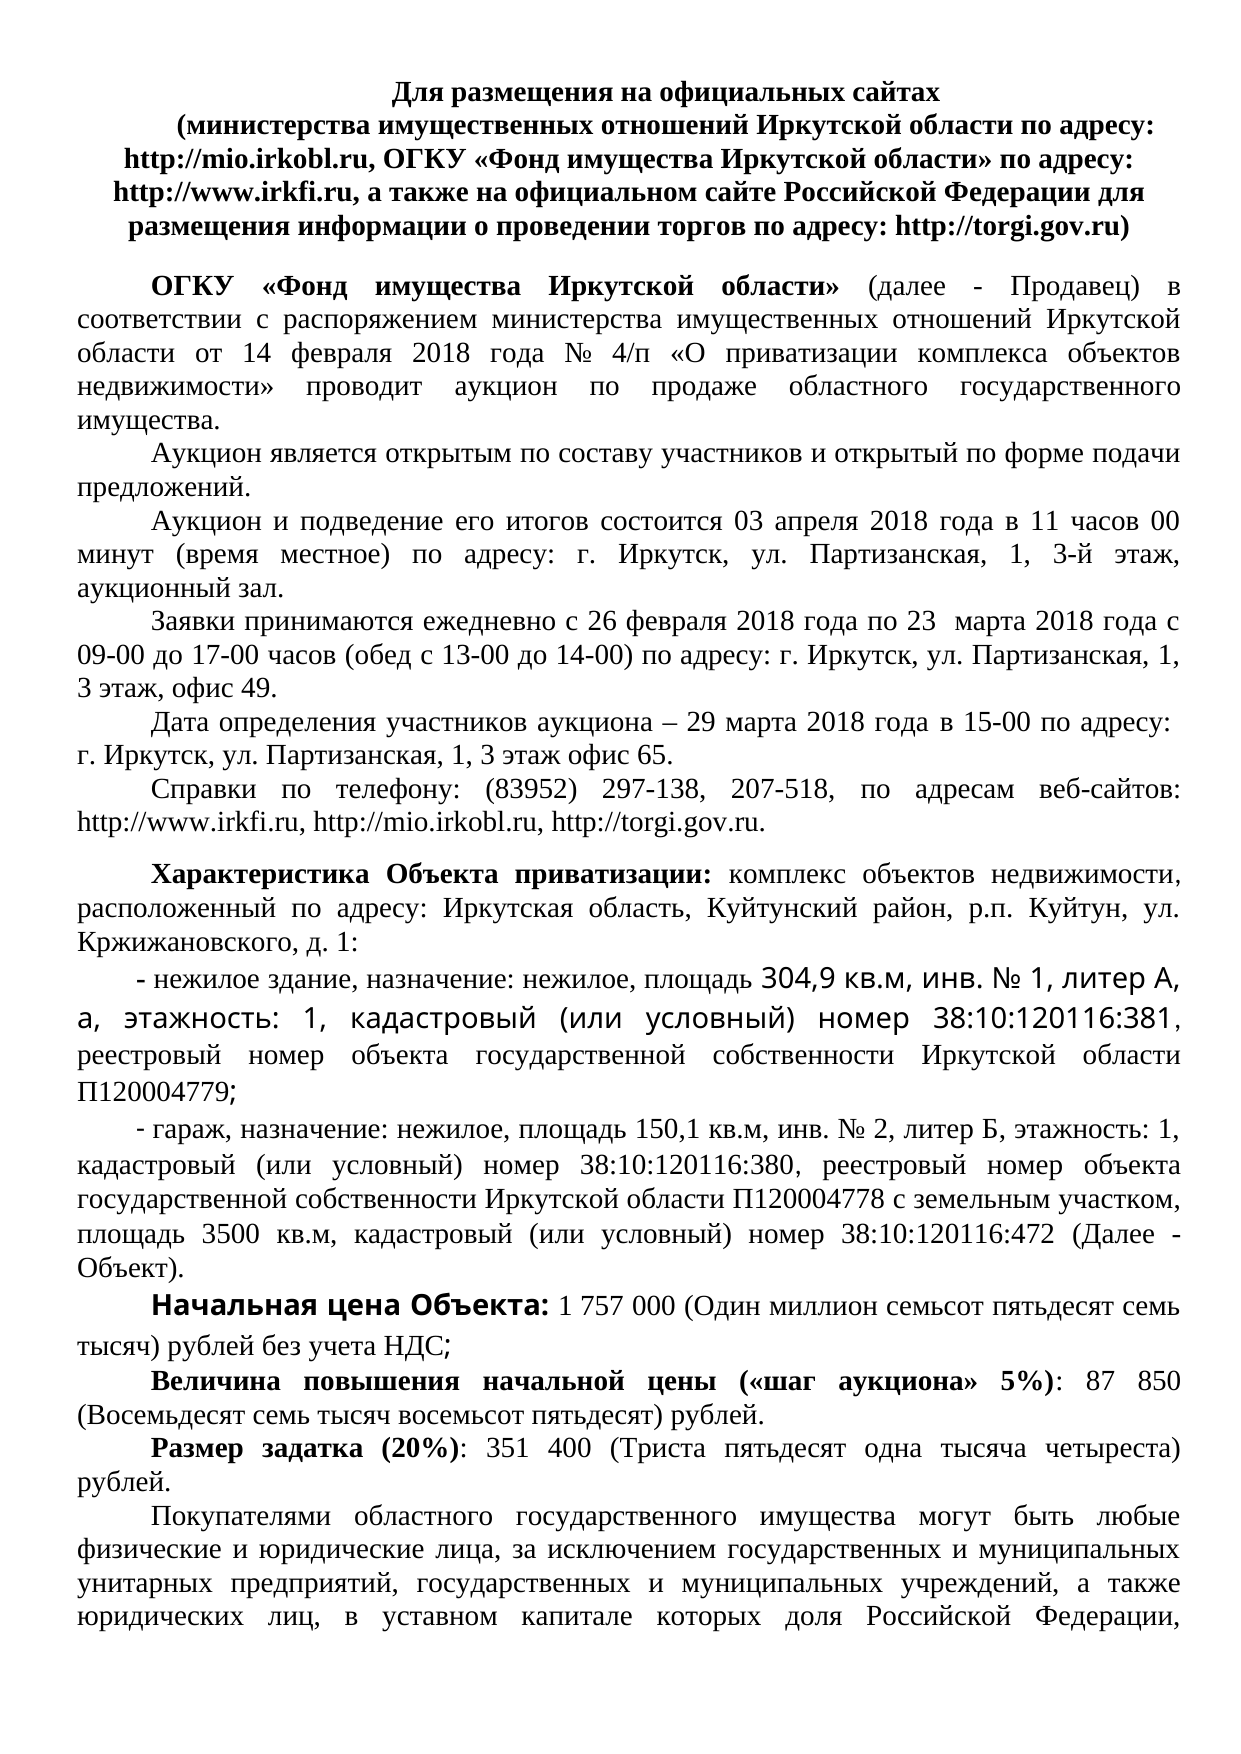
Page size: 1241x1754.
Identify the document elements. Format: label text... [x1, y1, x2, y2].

title Размер задатка (20%): 351 400 (Триста пятьдесят одна тысяча четыреста) рублей. [77, 1431, 1181, 1498]
title Дата определения участников аукциона – 29 марта 2018 года в 15-00 по адресу: г. Иркутск, ул. Партизанская, 1, 3 этаж офис 65. [77, 704, 1181, 771]
text - нежилое здание, назначение: нежилое, площадь 304,9 кв.м, инв. № 1, литер А, а, этажность: 1, кадастровый (или условный) номер 38:10:120116:381, реестровый номер объекта государственной собственности Иркутской области П120004779; [77, 958, 1181, 1110]
title Аукцион и подведение его итогов состоится 03 апреля 2018 года в 11 часов 00 минут (время местное) по адресу: г. Иркутск, ул. Партизанская, 1, 3-й этаж, аукционный зал. [77, 503, 1181, 603]
title Аукцион является открытым по составу участников и открытый по форме подачи предложений. [77, 436, 1181, 503]
title Характеристика Объекта приватизации: комплекс объектов недвижимости, расположенный по адресу: Иркутская область, Куйтунский район, р.п. Куйтун, ул. Кржижановского, д. 1: [77, 855, 1181, 958]
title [77, 1498, 1181, 1632]
title (министерства имущественных отношений Иркутской области по адресу: http://mio.irkobl.ru, ОГКУ «Фонд имущества Иркутской области» по адресу: http://www.irkfi.ru, а также на официальном сайте Российской Федерации для размещения информации о проведении торгов по адресу: http://torgi.gov.ru) [77, 107, 1181, 242]
title Для размещения на официальных сайтах [77, 74, 1181, 107]
title Заявки принимаются ежедневно с 26 февраля 2018 года по 23 марта 2018 года с 09-00 до 17-00 часов (обед с 13-00 до 14-00) по адресу: г. Иркутск, ул. Партизанская, 1, 3 этаж, офис 49. [77, 603, 1181, 704]
text Величина повышения начальной цены («шаг аукциона» 5%): 87 850 (Восемьдесят семь тысяч восемьсот пятьдесят) рублей. [77, 1363, 1181, 1431]
text Начальная цена Объекта: 1 757 000 (Один миллион семьсот пятьдесят семь тысяч) рублей без учета НДС; [77, 1284, 1181, 1363]
title ОГКУ «Фонд имущества Иркутской области» (далее - Продавец) в соответствии с распоряжением министерства имущественных отношений Иркутской области от 14 февраля 2018 года № 4/п «О приватизации комплекса объектов недвижимости» проводит аукцион по продаже областного государственного имущества. [77, 268, 1181, 436]
title Справки по телефону: (83952) 297-138, 207-518, по адресам веб-сайтов: http://www.irkfi.ru, http://mio.irkobl.ru, http://torgi.gov.ru. [77, 771, 1181, 838]
title - гараж, назначение: нежилое, площадь 150,1 кв.м, инв. № 2, литер Б, этажность: 1, кадастровый (или условный) номер 38:10:120116:380, реестровый номер объекта государственной собственности Иркутской области П120004778 с земельным участком, площадь 3500 кв.м, кадастровый (или условный) номер 38:10:120116:472 (Далее - Объект). [77, 1110, 1181, 1284]
